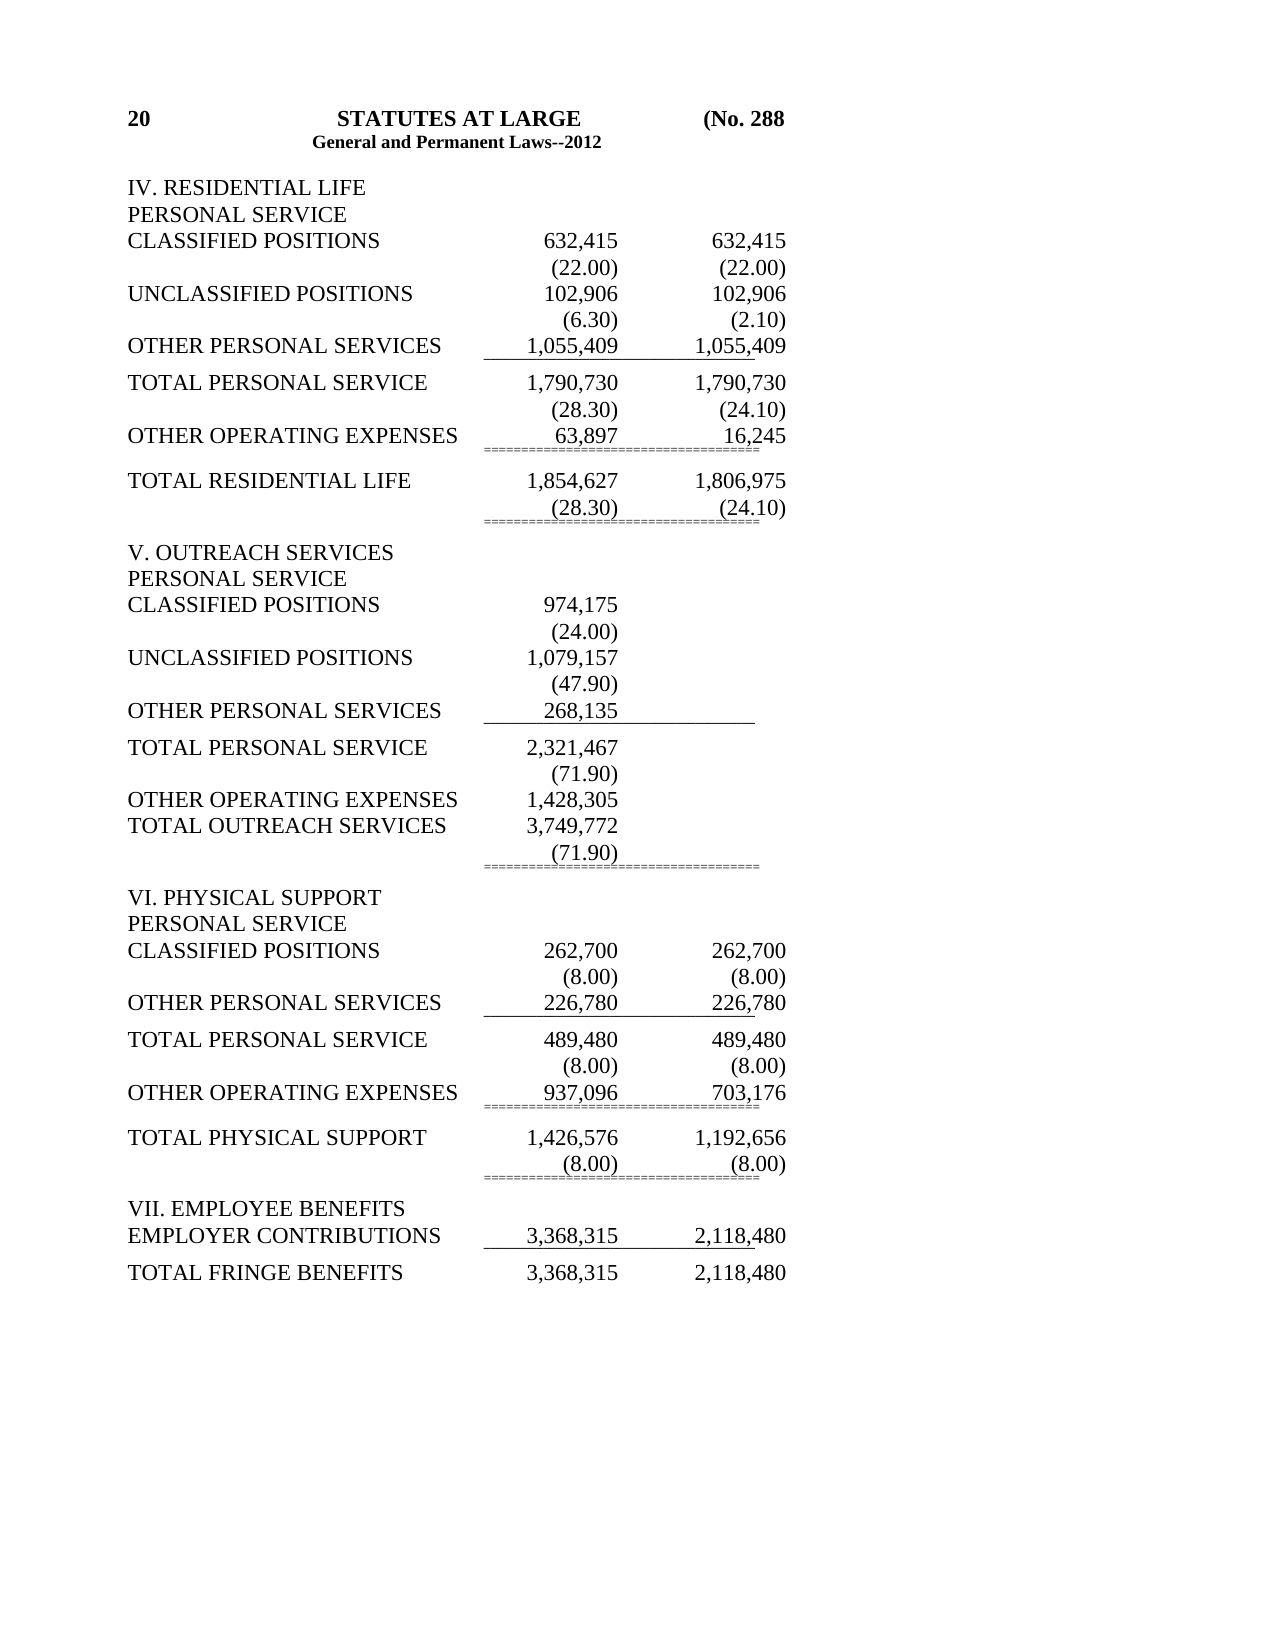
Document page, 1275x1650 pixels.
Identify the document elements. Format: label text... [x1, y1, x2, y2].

text ===================================== [127, 448, 793, 467]
text TOTAL PHYSICAL SUPPORT 1,426,576 1,192,656 [127, 1124, 786, 1150]
text EMPLOYER CONTRIBUTIONS 3,368,315 2,118,480 [127, 1222, 786, 1248]
text PERSONAL SERVICE [127, 565, 786, 591]
text (8.00) (8.00) [127, 963, 786, 989]
text VI. PHYSICAL SUPPORT [127, 884, 786, 910]
text OTHER OPERATING EXPENSES 1,428,305 [127, 786, 786, 813]
text (71.90) [127, 760, 786, 786]
text (6.30) (2.10) [127, 306, 786, 333]
text OTHER PERSONAL SERVICES 1,055,409 1,055,409 [127, 333, 786, 359]
text (24.00) [127, 618, 786, 644]
text CLASSIFIED POSITIONS 262,700 262,700 [127, 937, 786, 963]
text (28.30) (24.10) [127, 396, 786, 422]
text UNCLASSIFIED POSITIONS 1,079,157 [127, 644, 786, 670]
text TOTAL FRINGE BENEFITS 3,368,315 2,118,480 [127, 1259, 786, 1285]
text (8.00) (8.00) [127, 1150, 786, 1177]
text IV. RESIDENTIAL LIFE [127, 174, 786, 201]
text TOTAL OUTREACH SERVICES 3,749,772 [127, 813, 786, 839]
text ===================================== [127, 865, 793, 884]
text (8.00) (8.00) [127, 1053, 786, 1079]
text OTHER OPERATING EXPENSES 937,096 703,176 [127, 1079, 786, 1105]
text OTHER PERSONAL SERVICES 268,135 [127, 697, 786, 723]
text ===================================== [127, 520, 793, 539]
text TOTAL PERSONAL SERVICE 489,480 489,480 [127, 1026, 786, 1053]
text TOTAL RESIDENTIAL LIFE 1,854,627 1,806,975 [127, 467, 786, 493]
text OTHER OPERATING EXPENSES 63,897 16,245 [127, 422, 786, 448]
text (28.30) (24.10) [127, 493, 786, 520]
text PERSONAL SERVICE [127, 910, 786, 937]
text (22.00) (22.00) [127, 253, 786, 280]
text UNCLASSIFIED POSITIONS 102,906 102,906 [127, 280, 786, 306]
text ===================================== [127, 1177, 793, 1196]
text VII. EMPLOYEE BENEFITS [127, 1196, 786, 1222]
text PERSONAL SERVICE [127, 201, 786, 227]
text V. OUTREACH SERVICES [127, 539, 786, 565]
text TOTAL PERSONAL SERVICE 1,790,730 1,790,730 [127, 369, 786, 396]
text ===================================== [127, 1105, 793, 1124]
text TOTAL PERSONAL SERVICE 2,321,467 [127, 733, 786, 760]
text OTHER PERSONAL SERVICES 226,780 226,780 [127, 989, 786, 1016]
text (71.90) [127, 839, 786, 865]
text (47.90) [127, 670, 786, 697]
text CLASSIFIED POSITIONS 632,415 632,415 [127, 227, 786, 253]
text CLASSIFIED POSITIONS 974,175 [127, 591, 786, 618]
